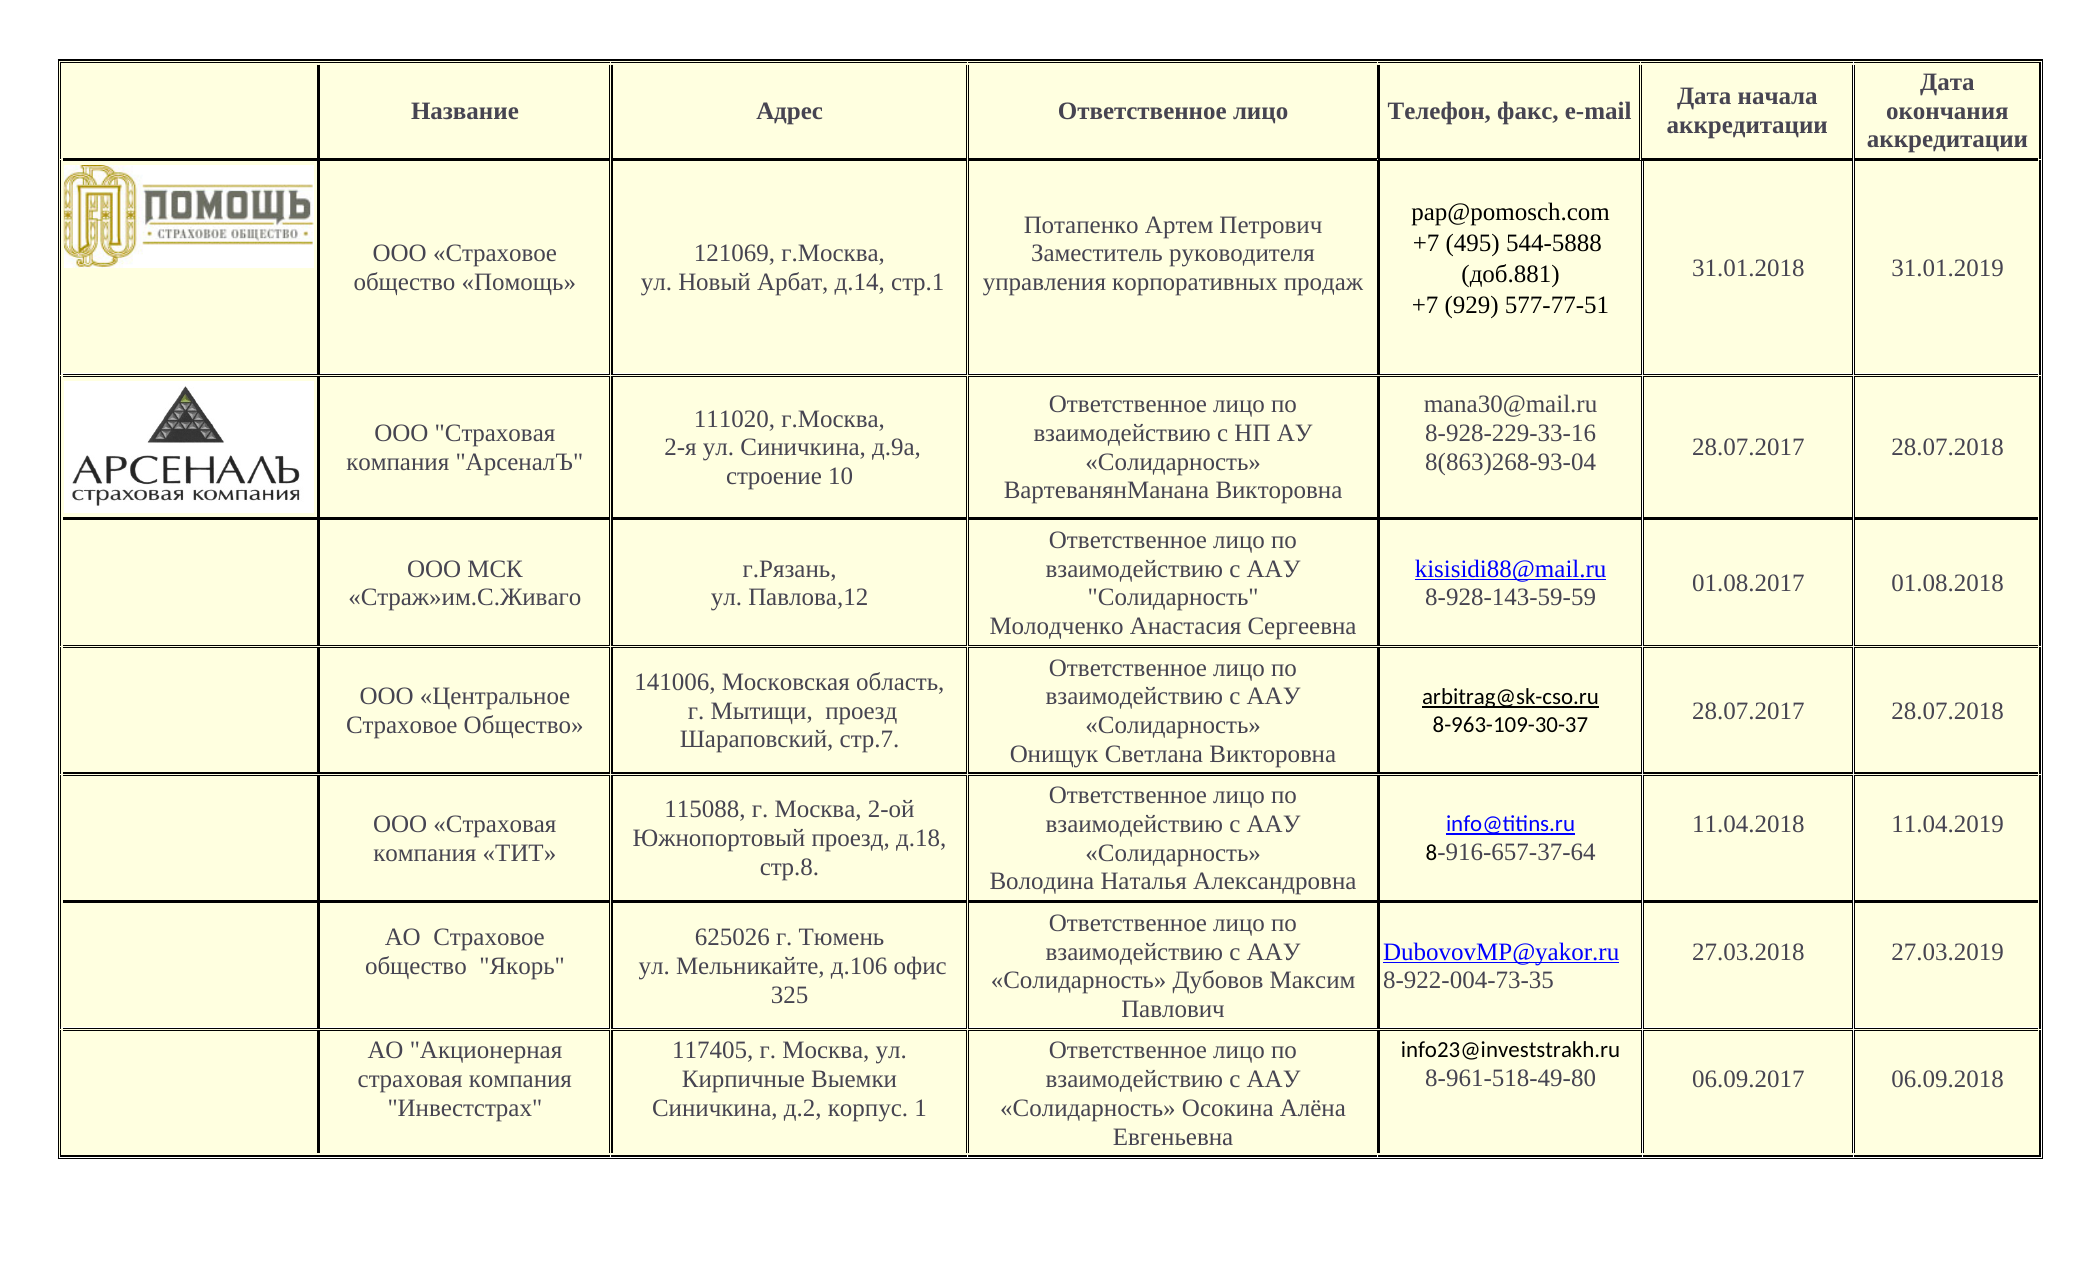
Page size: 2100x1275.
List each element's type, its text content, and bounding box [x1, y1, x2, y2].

table_cell kisisidi88@mail.ru 8-928-143-59-59 [1380, 520, 1641, 645]
table_cell 01.08.2017 [1644, 520, 1852, 645]
table_cell DubovovMP@yakor.ru 8-922-004-73-35 [1380, 903, 1641, 1027]
table_cell pap@pomosch.com +7 (495) 544-5888 (доб.881) +7 (929) 577-77-51 [1380, 161, 1641, 373]
table_header Телефон, факс, e-mail [1378, 63, 1641, 158]
table_cell 28.07.2018 [1854, 645, 2041, 772]
table_cell 31.01.2018 [1644, 161, 1852, 373]
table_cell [611, 1031, 968, 1155]
table_cell Ответственное лицо по взаимодействию с ААУ «Солидарность» Онищук Светлана Викторовна [969, 648, 1377, 772]
table_header Ответственное лицо [968, 61, 1378, 158]
table_cell ООО «Страховая компания «ТИТ» [320, 776, 609, 900]
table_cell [968, 1031, 1378, 1155]
table_cell [59, 645, 318, 772]
table_cell ООО "Страховая компания "АрсеналЪ" [320, 377, 609, 517]
table_header Адрес [611, 63, 968, 158]
table_cell 28.07.2017 [1644, 648, 1852, 772]
picture [63, 381, 314, 513]
table_cell 28.07.2018 [1855, 374, 2040, 517]
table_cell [318, 1028, 611, 1155]
table_cell ООО «Центральное Страховое Общество» [320, 648, 609, 772]
table_cell [61, 374, 317, 517]
table_cell Ответственное лицо по взаимодействию с ААУ «Солидарность» Дубовов Максим Павлович [969, 903, 1377, 1027]
table_cell [61, 1028, 318, 1155]
table_cell [61, 772, 317, 900]
table_cell 27.03.2018 [1644, 903, 1852, 1027]
table_cell [61, 517, 317, 645]
table_cell ООО «Страховое общество «Помощь» [320, 161, 609, 373]
table_cell 31.01.2019 [1855, 158, 2041, 373]
table_cell arbitrag@sk-cso.ru 8-963-109-30-37 [1380, 648, 1641, 772]
table_cell [59, 158, 317, 373]
table_header Название [318, 61, 611, 158]
table_header [61, 63, 318, 158]
table_cell 115088, г. Москва, 2-ой Южнопортовый проезд, д.18, стр.8. [613, 776, 966, 900]
table_cell АО Страховое общество "Якорь" [320, 903, 609, 1027]
table_cell 06.09.2017 [1643, 1031, 1853, 1155]
table_cell 27.03.2019 [1855, 900, 2039, 1027]
table_cell 11.04.2019 [1855, 772, 2040, 900]
table_cell info@titins.ru 8-916-657-37-64 [1380, 776, 1641, 900]
table_header Дата окончания аккредитации [1854, 63, 2039, 158]
table_cell Ответственное лицо по взаимодействию с НП АУ «Солидарность» ВартеванянМанана Викторовна [969, 377, 1377, 517]
table_cell 625026 г. Тюмень ул. Мельникайте, д.106 офис 325 [613, 903, 966, 1027]
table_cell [1378, 1031, 1642, 1155]
table_cell 06.09.2018 [1854, 1028, 2040, 1155]
table_cell 11.04.2018 [1644, 776, 1852, 900]
table_cell 28.07.2017 [1644, 377, 1852, 517]
table_cell 141006, Московская область, г. Мытищи, проезд Шараповский, стр.7. [613, 648, 966, 772]
table_cell Ответственное лицо по взаимодействию с ААУ «Солидарность» Володина Наталья Александровна [969, 776, 1377, 900]
table_header Дата начала аккредитации [1641, 63, 1853, 158]
table_cell 111020, г.Москва, 2-я ул. Синичкина, д.9а, строение 10 [613, 377, 966, 517]
table_cell mana30@mail.ru 8-928-229-33-16 8(863)268-93-04 [1380, 377, 1641, 517]
table_cell г.Рязань, ул. Павлова,12 [613, 520, 966, 645]
table_cell 121069, г.Москва, ул. Новый Арбат, д.14, стр.1 [613, 161, 966, 373]
table_cell ООО МСК «Страж»им.С.Живаго [320, 520, 609, 645]
table_cell [61, 900, 317, 1027]
picture [63, 165, 314, 268]
table_cell 01.08.2018 [1855, 517, 2039, 645]
table_cell Потапенко Артем Петрович Заместитель руководителя управления корпоративных продаж [969, 161, 1377, 373]
table_cell Ответственное лицо по взаимодействию с ААУ "Солидарность" Молодченко Анастасия Сергеевна [969, 520, 1377, 645]
